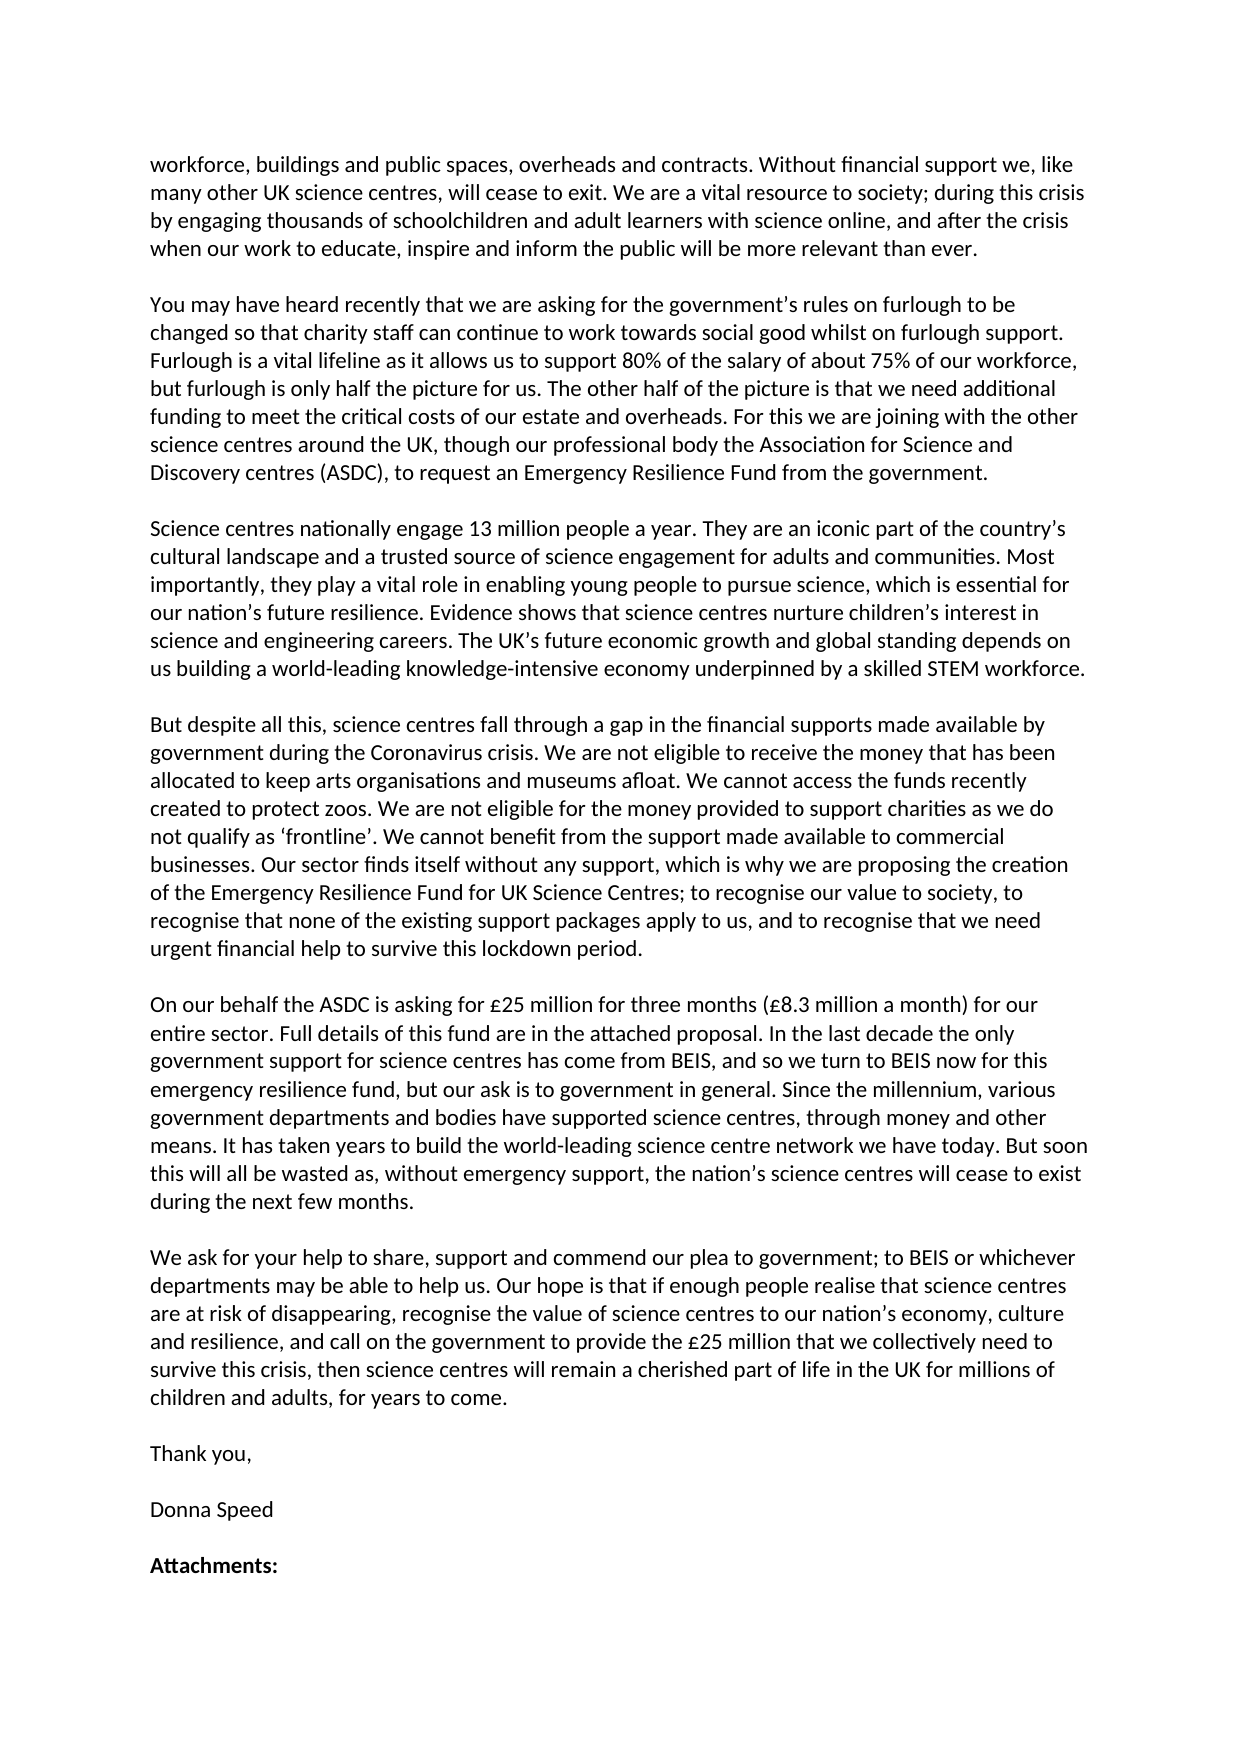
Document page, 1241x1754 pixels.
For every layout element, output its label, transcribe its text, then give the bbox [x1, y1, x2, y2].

text On our behalf the ASDC is asking for £25 million for three months (£8.3 million a month) for our entire sector. Full details of this fund are in the attached proposal. In the last decade the only government support for science centres has come from BEIS, and so we turn to BEIS now for this emergency resilience fund, but our ask is to government in general. Since the millennium, various government departments and bodies have supported science centres, through money and other means. It has taken years to build the world-leading science centre network we have today. But soon this will all be wasted as, without emergency support, the nation’s science centres will cease to exist during the next few months. [150, 991, 1090, 1215]
text Thank you, [150, 1439, 1090, 1467]
text Attachments: [150, 1551, 1090, 1579]
text Donna Speed [150, 1495, 1090, 1523]
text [150, 150, 1090, 262]
text We ask for your help to share, support and commend our plea to government; to BEIS or whichever departments may be able to help us. Our hope is that if enough people realise that science centres are at risk of disappearing, recognise the value of science centres to our nation’s economy, culture and resilience, and call on the government to provide the £25 million that we collectively need to survive this crisis, then science centres will remain a cherished part of life in the UK for millions of children and adults, for years to come. [150, 1243, 1090, 1411]
text But despite all this, science centres fall through a gap in the financial supports made available by government during the Coronavirus crisis. We are not eligible to receive the money that has been allocated to keep arts organisations and museums afloat. We cannot access the funds recently created to protect zoos. We are not eligible for the money provided to support charities as we do not qualify as ‘frontline’. We cannot benefit from the support made available to commercial businesses. Our sector finds itself without any support, which is why we are proposing the creation of the Emergency Resilience Fund for UK Science Centres; to recognise our value to society, to recognise that none of the existing support packages apply to us, and to recognise that we need urgent financial help to survive this lockdown period. [150, 710, 1090, 963]
text Science centres nationally engage 13 million people a year. They are an iconic part of the country’s cultural landscape and a trusted source of science engagement for adults and communities. Most importantly, they play a vital role in enabling young people to pursue science, which is essential for our nation’s future resilience. Evidence shows that science centres nurture children’s interest in science and engineering careers. The UK’s future economic growth and global standing depends on us building a world-leading knowledge-intensive economy underpinned by a skilled STEM workforce. [150, 514, 1090, 682]
text You may have heard recently that we are asking for the government’s rules on furlough to be changed so that charity staff can continue to work towards social good whilst on furlough support. Furlough is a vital lifeline as it allows us to support 80% of the salary of about 75% of our workforce, but furlough is only half the picture for us. The other half of the picture is that we need additional funding to meet the critical costs of our estate and overheads. For this we are joining with the other science centres around the UK, though our professional body the Association for Science and Discovery centres (ASDC), to request an Emergency Resilience Fund from the government. [150, 290, 1090, 486]
